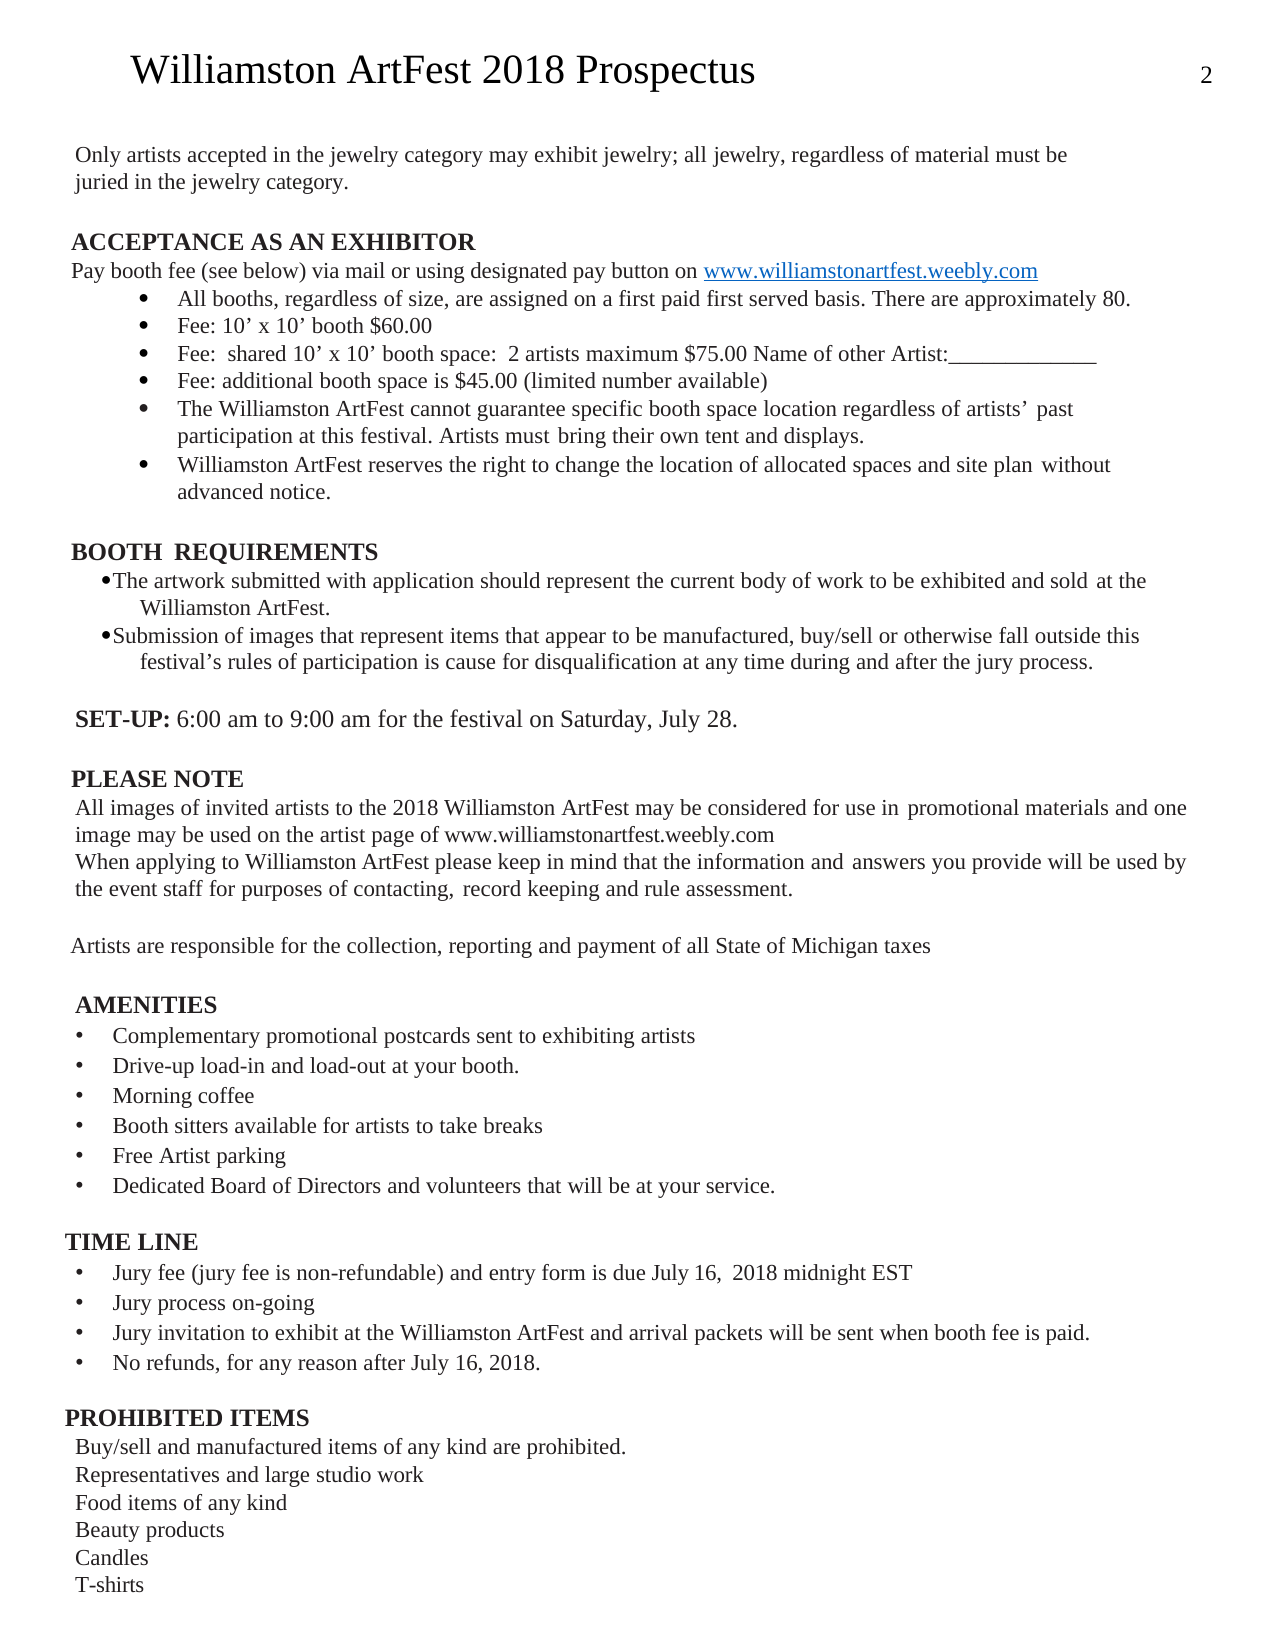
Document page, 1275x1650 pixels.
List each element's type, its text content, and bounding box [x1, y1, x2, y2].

text PLEASE NOTE [64, 764, 1212, 793]
list Williamston ArtFest reserves the right to change the location of allocated spaces and site plan without advanced notice. [139, 451, 1193, 505]
list All booths, regardless of size, are assigned on a first paid first served basis. There are approximately 80. [139, 285, 1212, 311]
text Pay booth fee (see below) via mail or using designated pay button on www.williamstonartfest.weebly.com [64, 257, 1212, 283]
text All images of invited artists to the 2018 Williamston ArtFest may be considered for use in promotional materials and one image may be used on the artist page of www.williamstonartfest.weebly.com [75, 794, 1212, 847]
text Food items of any kind [75, 1488, 1212, 1515]
list Fee: additional booth space is $45.00 (limited number available) [139, 368, 1212, 394]
list Dedicated Board of Directors and volunteers that will be at your service. [75, 1170, 1212, 1199]
list Jury fee (jury fee is non-refundable) and entry form is due July 16, 2018 midnight EST [75, 1257, 1212, 1286]
text Representatives and large studio work [75, 1461, 1212, 1487]
text Buy/sell and manufactured items of any kind are prohibited. [75, 1433, 1212, 1460]
list Submission of images that represent items that appear to be manufactured, buy/sell or otherwise fall outside this festival’s rules of participation is cause for disqualification at any time during and after the jury process. [102, 622, 1212, 674]
list The Williamston ArtFest cannot guarantee specific booth space location regardless of artists’ past participation at this festival. Artists must bring their own tent and displays. [139, 395, 1193, 449]
subtitle PROHIBITED ITEMS [64, 1403, 1212, 1432]
list Fee: 10’ x 10’ booth $60.00 [139, 312, 1212, 339]
text When applying to Williamston ArtFest please keep in mind that the information and answers you provide will be used by the event staff for purposes of contacting, record keeping and rule assessment. [75, 848, 1212, 901]
list Booth sitters available for artists to take breaks [75, 1110, 1212, 1139]
subtitle BOOTH REQUIREMENTS [64, 537, 1212, 566]
subtitle TIME LINE [64, 1227, 1212, 1256]
list The artwork submitted with application should represent the current body of work to be exhibited and sold at the Williamston ArtFest. [102, 567, 1186, 621]
list Drive-up load-in and load-out at your booth. [75, 1050, 1212, 1079]
text Beauty products [75, 1516, 1212, 1542]
text Candles [75, 1544, 1212, 1570]
list Complementary promotional postcards sent to exhibiting artists [75, 1020, 1212, 1049]
text SET-UP: 6:00 am to 9:00 am for the festival on Saturday, July 28. [75, 704, 1212, 733]
text ACCEPTANCE AS AN EXHIBITOR [64, 227, 1212, 256]
list Morning coffee [75, 1080, 1212, 1109]
subtitle AMENITIES [75, 990, 1212, 1019]
text Only artists accepted in the jewelry category may exhibit jewelry; all jewelry, regardless of material must be [75, 141, 1212, 167]
list Jury invitation to exhibit at the Williamston ArtFest and arrival packets will be sent when booth fee is paid. [75, 1317, 1212, 1346]
list Jury process on-going [75, 1287, 1212, 1316]
text juried in the jewelry category. [75, 168, 1212, 195]
list Fee: shared 10’ x 10’ booth space: 2 artists maximum $75.00 Name of other Artist:_____________ [139, 340, 1212, 366]
list Free Artist parking [75, 1140, 1212, 1169]
text T-shirts [75, 1571, 1212, 1598]
list No refunds, for any reason after July 16, 2018. [75, 1347, 1212, 1376]
text Artists are responsible for the collection, reporting and payment of all State of Michigan taxes [64, 932, 1212, 959]
